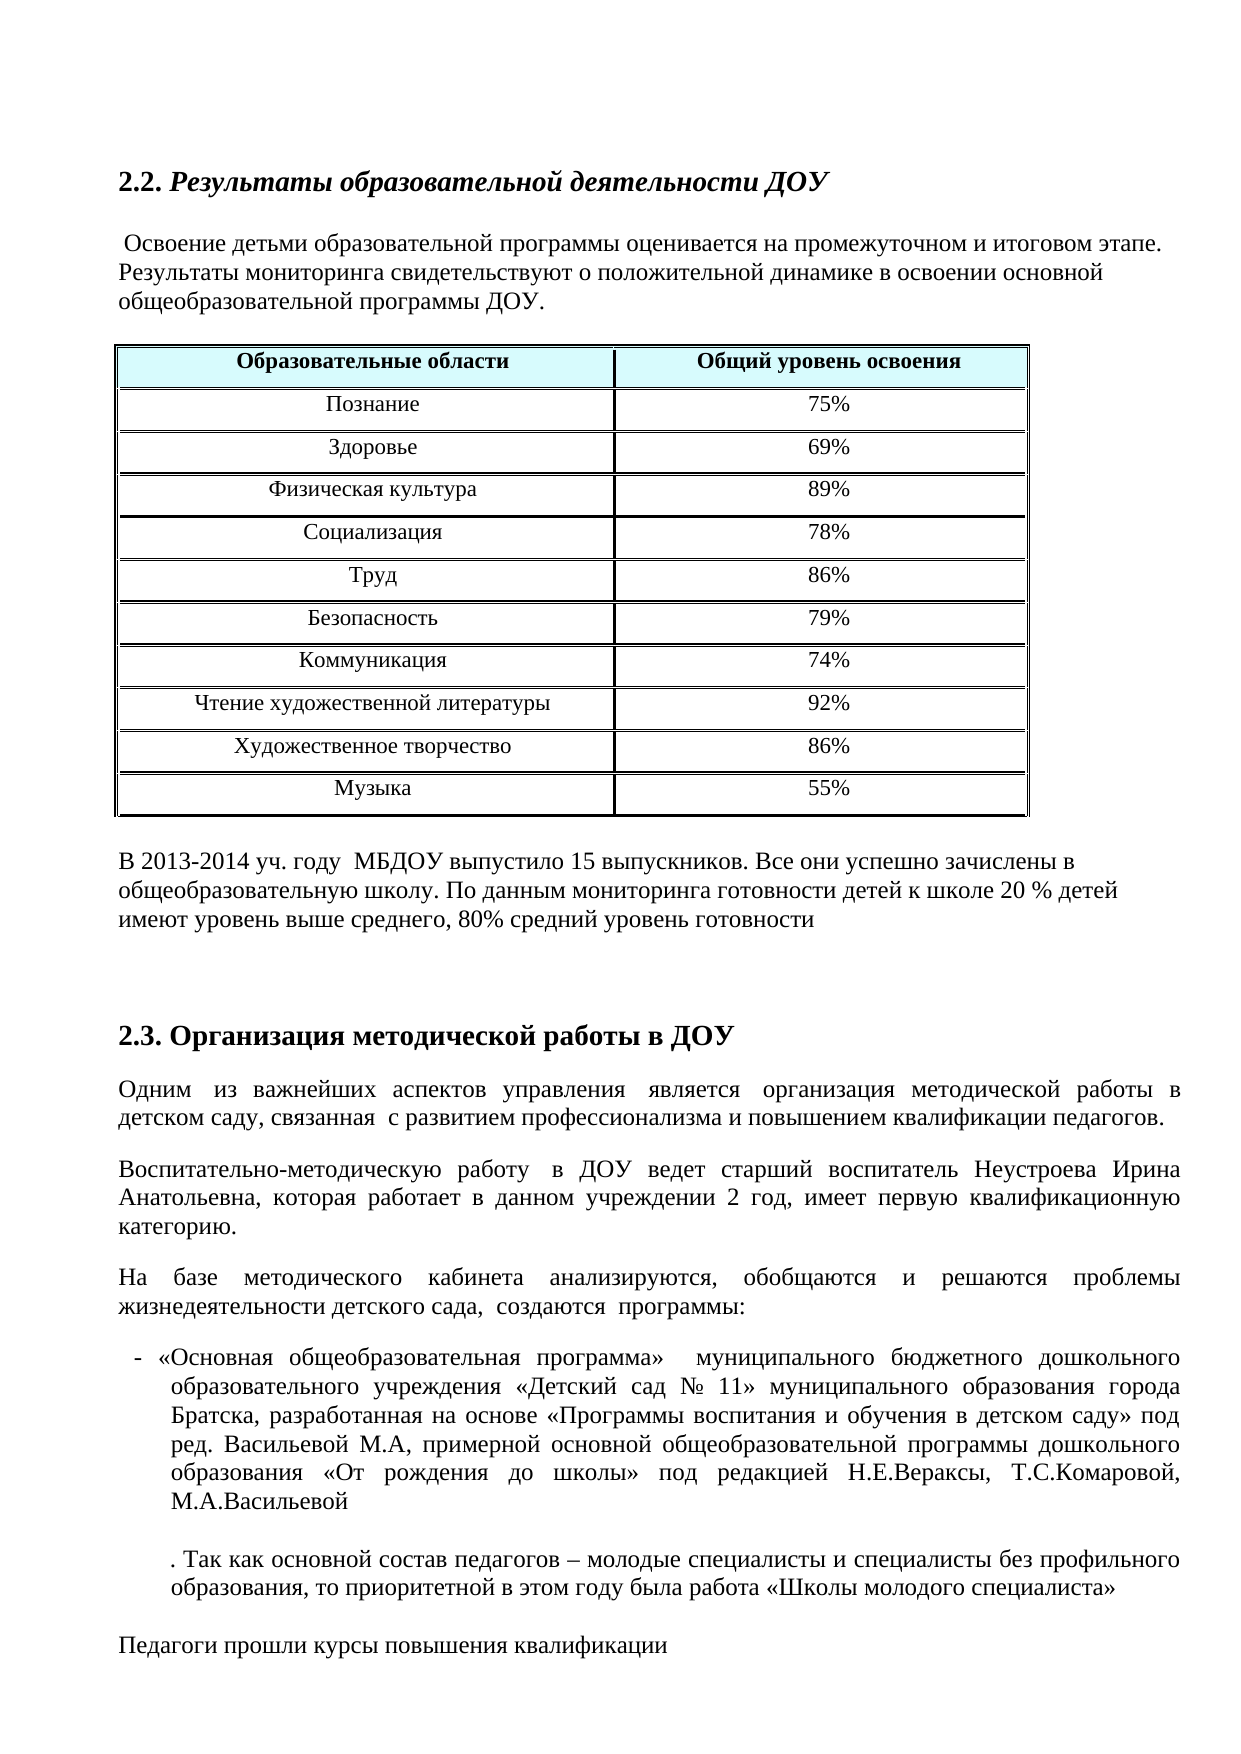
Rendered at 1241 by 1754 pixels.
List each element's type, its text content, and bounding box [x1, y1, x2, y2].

text Одним из важнейших аспектов управления является организация методической работы в детском саду, связанная с развитием профессионализма и повышением квалификации педагогов. [118, 1074, 1181, 1131]
table_cell Художественное творчество [118, 729, 613, 771]
table_cell 78% [616, 515, 1027, 558]
table_cell Коммуникация [118, 643, 613, 686]
table_cell 86% [616, 729, 1027, 771]
table_cell 75% [614, 387, 1028, 429]
text Воспитательно-методическую работу в ДОУ ведет старший воспитатель Неустроева Ирина Анатольевна, которая работает в данном учреждении 2 год, имеет первую квалификационную категорию. [118, 1154, 1181, 1240]
table_cell Труд [116, 558, 614, 600]
text В 2013-2014 уч. году МБДОУ выпустило 15 выпускников. Все они успешно зачислены в общеобразовательную школу. По данным мониторинга готовности детей к школе 20 % детей имеют уровень выше среднего, 80% средний уровень готовности [118, 846, 1181, 932]
table_cell 79% [616, 600, 1027, 643]
text На базе методического кабинета анализируются, обобщаются и решаются проблемы жизнедеятельности детского сада, создаются программы: [118, 1262, 1181, 1320]
table_cell 69% [616, 430, 1027, 472]
table_cell 55% [616, 771, 1027, 814]
text . Так как основной состав педагогов – молодые специалисты и специалисты без профильного образования, то приоритетной в этом году была работа «Школы молодого специалиста» [133, 1544, 1181, 1601]
table_cell 74% [616, 643, 1027, 686]
table_cell 86% [614, 558, 1028, 600]
table_cell Безопасность [118, 600, 613, 643]
table_cell 92% [614, 686, 1028, 728]
text 2.3. Организация методической работы в ДОУ [118, 1018, 1181, 1051]
text 2.2. Результаты образовательной деятельности ДОУ [118, 164, 1181, 198]
text - «Основная общеобразовательная программа» муниципального бюджетного дошкольного образовательного учреждения «Детский сад № 11» муниципального образования города Братска, разработанная на основе «Программы воспитания и обучения в детском саду» под ред. Васильевой М.А, примерной основной общеобразовательной программы дошкольного образования «От рождения до школы» под редакцией Н.Е.Вераксы, Т.С.Комаровой, М.А.Васильевой [133, 1342, 1181, 1515]
table_cell Познание [116, 387, 614, 429]
table_cell 89% [616, 472, 1027, 515]
table_cell Музыка [118, 771, 613, 814]
text Педагоги прошли курсы повышения квалификации [118, 1630, 1181, 1659]
table_cell Социализация [118, 515, 613, 558]
table_cell Физическая культура [118, 472, 613, 515]
table_header Образовательные области [118, 346, 614, 387]
text Освоение детьми образовательной программы оценивается на промежуточном и итоговом этапе. Результаты мониторинга свидетельствуют о положительной динамике в освоении основной общеобразовательной программы ДОУ. [118, 227, 1181, 315]
table_header Общий уровень освоения [614, 348, 1027, 387]
table_cell Чтение художественной литературы [116, 686, 614, 728]
table_cell Здоровье [118, 430, 613, 472]
